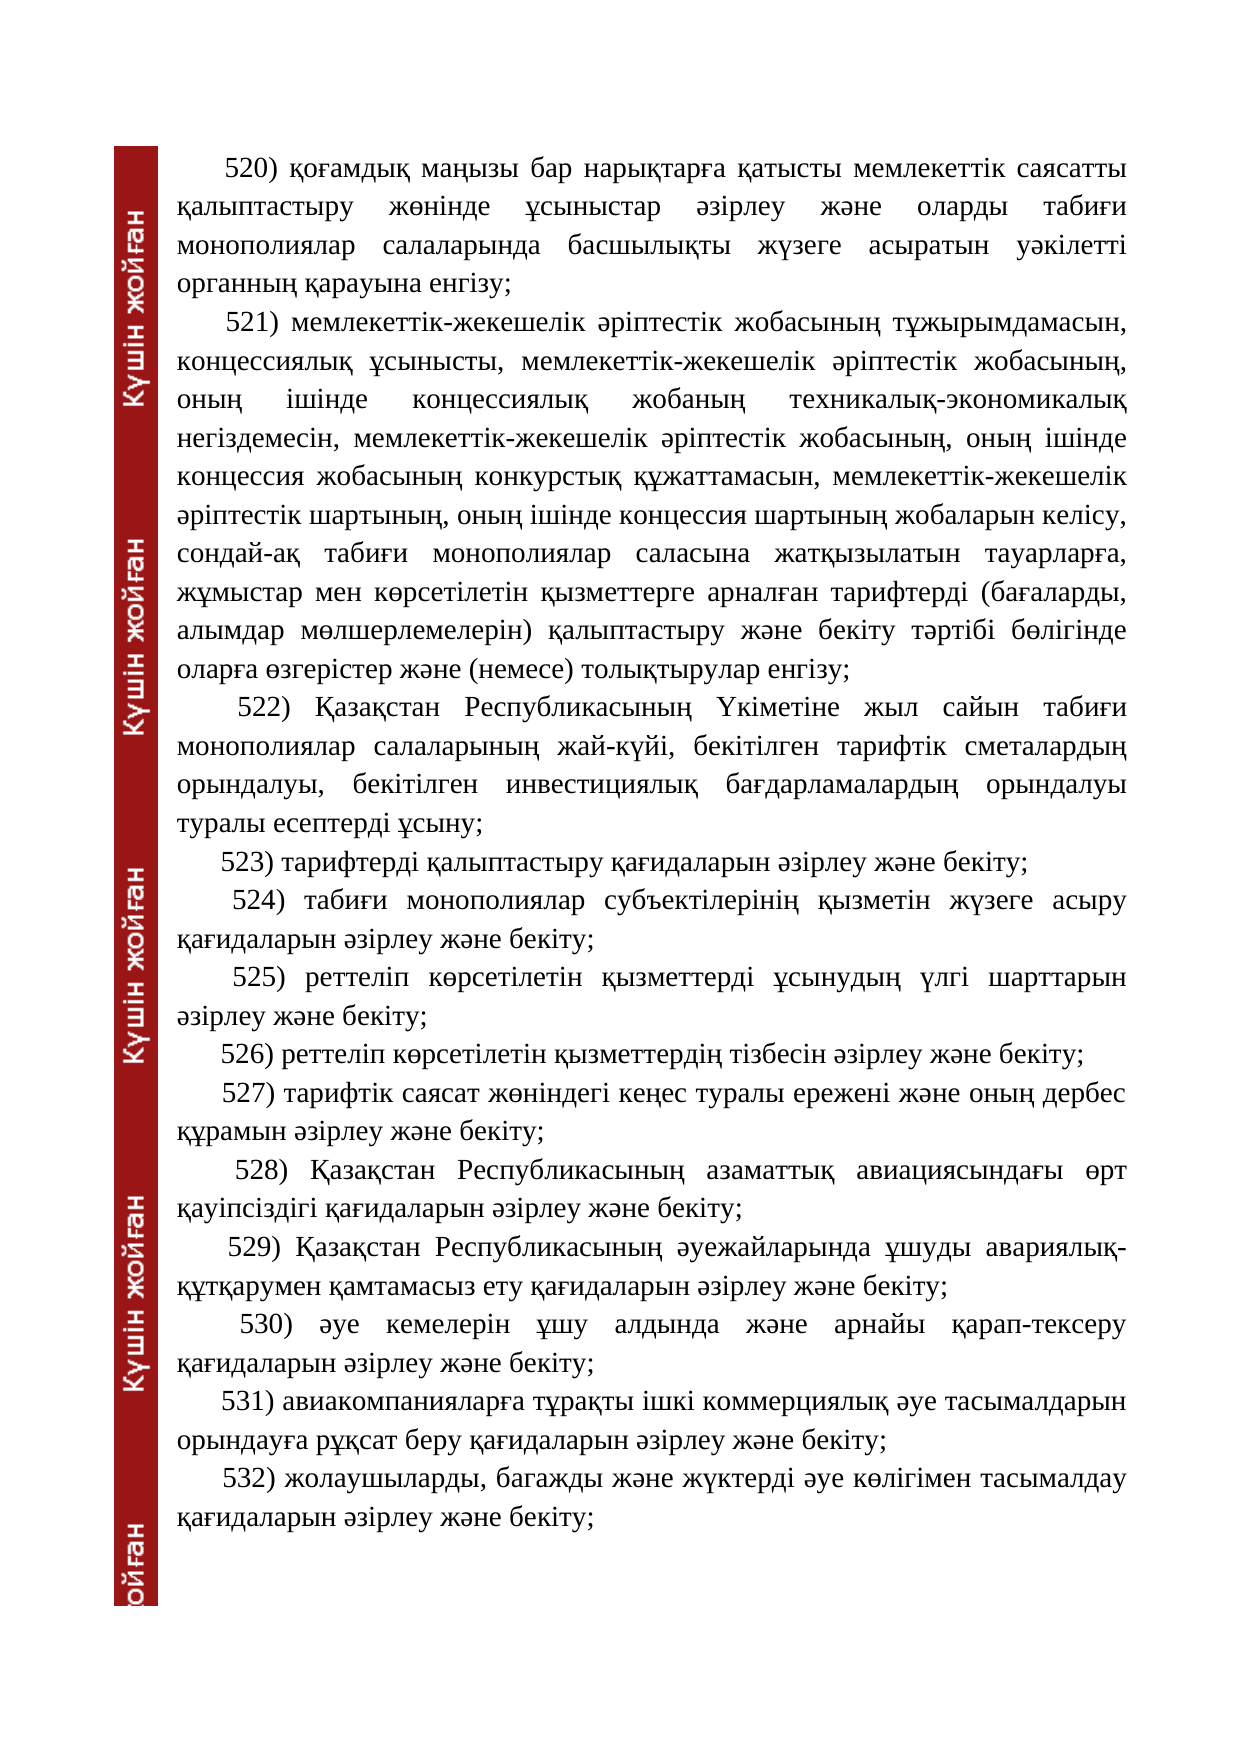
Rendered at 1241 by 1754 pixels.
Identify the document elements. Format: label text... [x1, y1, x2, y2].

text 527) тарифтік саясат жөніндегі кеңес туралы ережені және оның дербес құрамын әзірлеу және бекіту; [112, 1075, 1128, 1147]
picture [114, 1378, 158, 1383]
picture [114, 1455, 158, 1460]
text 529) Қазақстан Республикасының әуежайларында ұшуды авариялық-құтқарумен қамтамасыз ету қағидаларын әзірлеу және бекіту; [112, 1229, 1128, 1301]
text 524) табиғи монополиялар субъектілерінің қызметін жүзеге асыру қағидаларын әзірлеу және бекіту; [112, 882, 1128, 954]
text 531) авиакомпанияларға тұрақты ішкі коммерциялық әуе тасымалдарын орындауға рұқсат беру қағидаларын әзірлеу және бекіту; [112, 1383, 1128, 1455]
picture [114, 1070, 158, 1075]
text 526) реттеліп көрсетілетін қызметтердің тізбесін әзірлеу және бекіту; [112, 1036, 1128, 1070]
text 523) тарифтерді қалыптастыру қағидаларын әзірлеу және бекіту; [112, 844, 1128, 877]
picture [114, 299, 158, 304]
picture [114, 1031, 158, 1036]
picture [114, 1301, 158, 1306]
picture [114, 1532, 158, 1606]
text 521) мемлекеттік-жекешелік әріптестік жобасының тұжырымдамасын, концессиялық ұсынысты, мемлекеттік-жекешелік әріптестік жобасының, оның ішінде концессиялық жобаның техникалық-экономикалық негіздемесін, мемлекеттік-жекешелік әріптестік жобасының, оның ішінде концессия жобасының конкурстық құжаттамасын, мемлекеттік-жекешелік әріптестік шартының, оның ішінде концессия шартының жобаларын келісу, сондай-ақ табиғи монополиялар саласына жатқызылатын тауарларға, жұмыстар мен көрсетілетін қызметтерге арналған тарифтерді (бағаларды, алымдар мөлшерлемелерін) қалыптастыру және бекіту тәртібі бөлігінде оларға өзгерістер және (немесе) толықтырулар енгізу; [112, 304, 1128, 684]
text 525) реттеліп көрсетілетін қызметтерді ұсынудың үлгі шарттарын әзірлеу және бекіту; [112, 959, 1128, 1031]
picture [114, 684, 158, 689]
picture [114, 877, 158, 882]
picture [114, 146, 158, 150]
text 528) Қазақстан Республикасының азаматтық авиациясындағы өрт қауіпсіздігі қағидаларын әзірлеу және бекіту; [112, 1152, 1128, 1224]
picture [114, 1224, 158, 1229]
picture [114, 839, 158, 844]
text 532) жолаушыларды, багажды және жүктерді әуе көлігімен тасымалдау қағидаларын әзірлеу және бекіту; [112, 1460, 1128, 1532]
text 530) әуе кемелерін ұшу алдында және арнайы қарап-тексеру қағидаларын әзірлеу және бекіту; [112, 1306, 1128, 1378]
picture [114, 1147, 158, 1152]
picture [114, 954, 158, 959]
text 522) Қазақстан Республикасының Үкіметіне жыл сайын табиғи монополиялар салаларының жай-күйі, бекітілген тарифтік сметалардың орындалуы, бекітілген инвестициялық бағдарламалардың орындалуы туралы есептерді ұсыну; [112, 689, 1128, 839]
text 520) қоғамдық маңызы бар нарықтарға қатысты мемлекеттік саясатты қалыптастыру жөнінде ұсыныстар әзірлеу және оларды табиғи монополиялар салаларында басшылықты жүзеге асыратын уәкілетті органның қарауына енгізу; [112, 150, 1128, 299]
